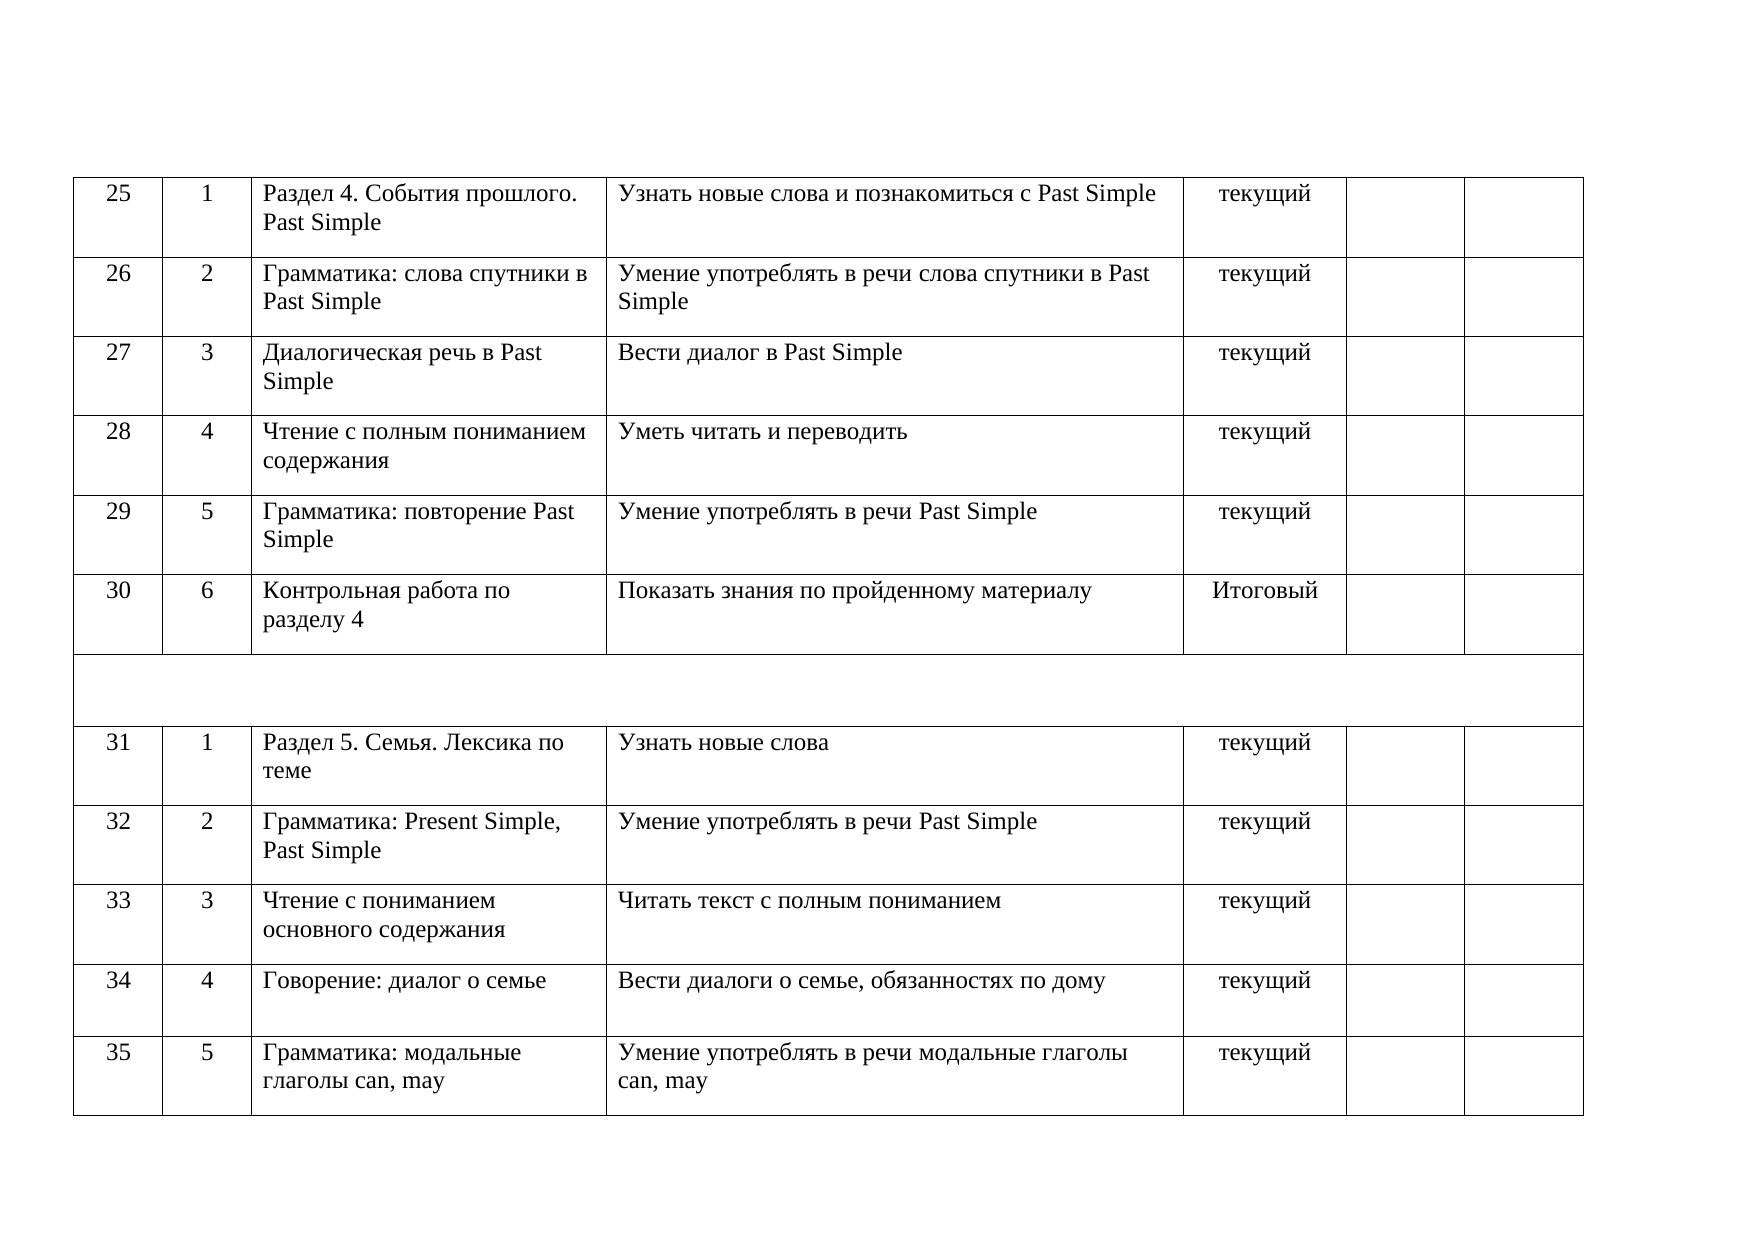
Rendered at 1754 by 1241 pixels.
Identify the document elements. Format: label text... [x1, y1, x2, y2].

table_cell текущий [1184, 337, 1346, 415]
table_cell 6 [163, 575, 251, 653]
table_cell [1347, 575, 1464, 653]
table_cell Грамматика: повторение Past Simple [252, 496, 606, 574]
table_cell текущий [1184, 806, 1346, 884]
table_cell текущий [1184, 1037, 1346, 1115]
table_cell Уметь читать и переводить [607, 416, 1183, 495]
table_cell текущий [1184, 258, 1346, 336]
table_cell Узнать новые слова [607, 727, 1183, 805]
table_cell 30 [74, 575, 162, 653]
table_cell [1465, 806, 1583, 884]
table_cell [1347, 416, 1464, 495]
table_cell [1465, 1037, 1583, 1115]
table_cell 31 [74, 727, 162, 805]
table_cell 3 [163, 885, 251, 964]
table_cell [1465, 178, 1583, 257]
table_cell [1465, 965, 1583, 1036]
table_cell [1347, 727, 1464, 805]
table_cell [1347, 178, 1464, 257]
table_cell 4 [163, 965, 251, 1036]
table_cell текущий [1184, 727, 1346, 805]
table_cell Читать текст с полным пониманием [607, 885, 1183, 964]
table_cell текущий [1184, 496, 1346, 574]
table_cell Говорение: диалог о семье [252, 965, 606, 1036]
table_cell Вести диалог в Past Simple [607, 337, 1183, 415]
table_cell 3 [163, 337, 251, 415]
table_cell [1465, 337, 1583, 415]
table_cell Итоговый [1184, 575, 1346, 653]
table_cell Грамматика: модальные глаголы can, may [252, 1037, 606, 1115]
table_cell [1465, 885, 1583, 964]
table_cell [1347, 806, 1464, 884]
table_cell Показать знания по пройденному материалу [607, 575, 1183, 653]
table_cell Раздел 5. Семья. Лексика по теме [252, 727, 606, 805]
table_cell 34 [74, 965, 162, 1036]
table_cell 35 [74, 1037, 162, 1115]
table_cell 26 [74, 258, 162, 336]
table_cell 1 [163, 178, 251, 257]
table_cell [1347, 885, 1464, 964]
table_cell 33 [74, 885, 162, 964]
table_cell Умение употреблять в речи модальные глаголы can, may [607, 1037, 1183, 1115]
table_cell Вести диалоги о семье, обязанностях по дому [607, 965, 1183, 1036]
table_cell [1465, 258, 1583, 336]
table_cell 4 [163, 416, 251, 495]
table_cell [1347, 337, 1464, 415]
table_cell 27 [74, 337, 162, 415]
table_cell текущий [1184, 416, 1346, 495]
table_cell [1465, 575, 1583, 653]
table_cell текущий [1184, 885, 1346, 964]
table_cell [1465, 416, 1583, 495]
table_cell Контрольная работа по разделу 4 [252, 575, 606, 653]
table_cell текущий [1184, 178, 1346, 257]
table_cell Грамматика: слова спутники в Past Simple [252, 258, 606, 336]
table_cell 28 [74, 416, 162, 495]
table_cell Узнать новые слова и познакомиться с Past Simple [607, 178, 1183, 257]
table_cell текущий [1184, 965, 1346, 1036]
table_cell [1465, 727, 1583, 805]
table_cell 2 [163, 258, 251, 336]
table_cell 32 [74, 806, 162, 884]
table_cell Чтение с полным пониманием содержания [252, 416, 606, 495]
table_cell [74, 655, 1583, 726]
table_cell 25 [74, 178, 162, 257]
table_cell Умение употреблять в речи слова спутники в Past Simple [607, 258, 1183, 336]
table_cell 29 [74, 496, 162, 574]
table_cell 1 [163, 727, 251, 805]
table_cell [1347, 965, 1464, 1036]
table_cell Умение употреблять в речи Past Simple [607, 496, 1183, 574]
table_cell 5 [163, 496, 251, 574]
table_cell Умение употреблять в речи Past Simple [607, 806, 1183, 884]
table_cell [1465, 496, 1583, 574]
table_cell [1347, 258, 1464, 336]
table_cell 5 [163, 1037, 251, 1115]
table_cell Чтение с пониманием основного содержания [252, 885, 606, 964]
table_cell Раздел 4. События прошлого. Past Simple [252, 178, 606, 257]
table_cell 2 [163, 806, 251, 884]
table_cell [1347, 1037, 1464, 1115]
table_cell [1347, 496, 1464, 574]
table_cell Диалогическая речь в Past Simple [252, 337, 606, 415]
table_cell Грамматика: Present Simple, Past Simple [252, 806, 606, 884]
